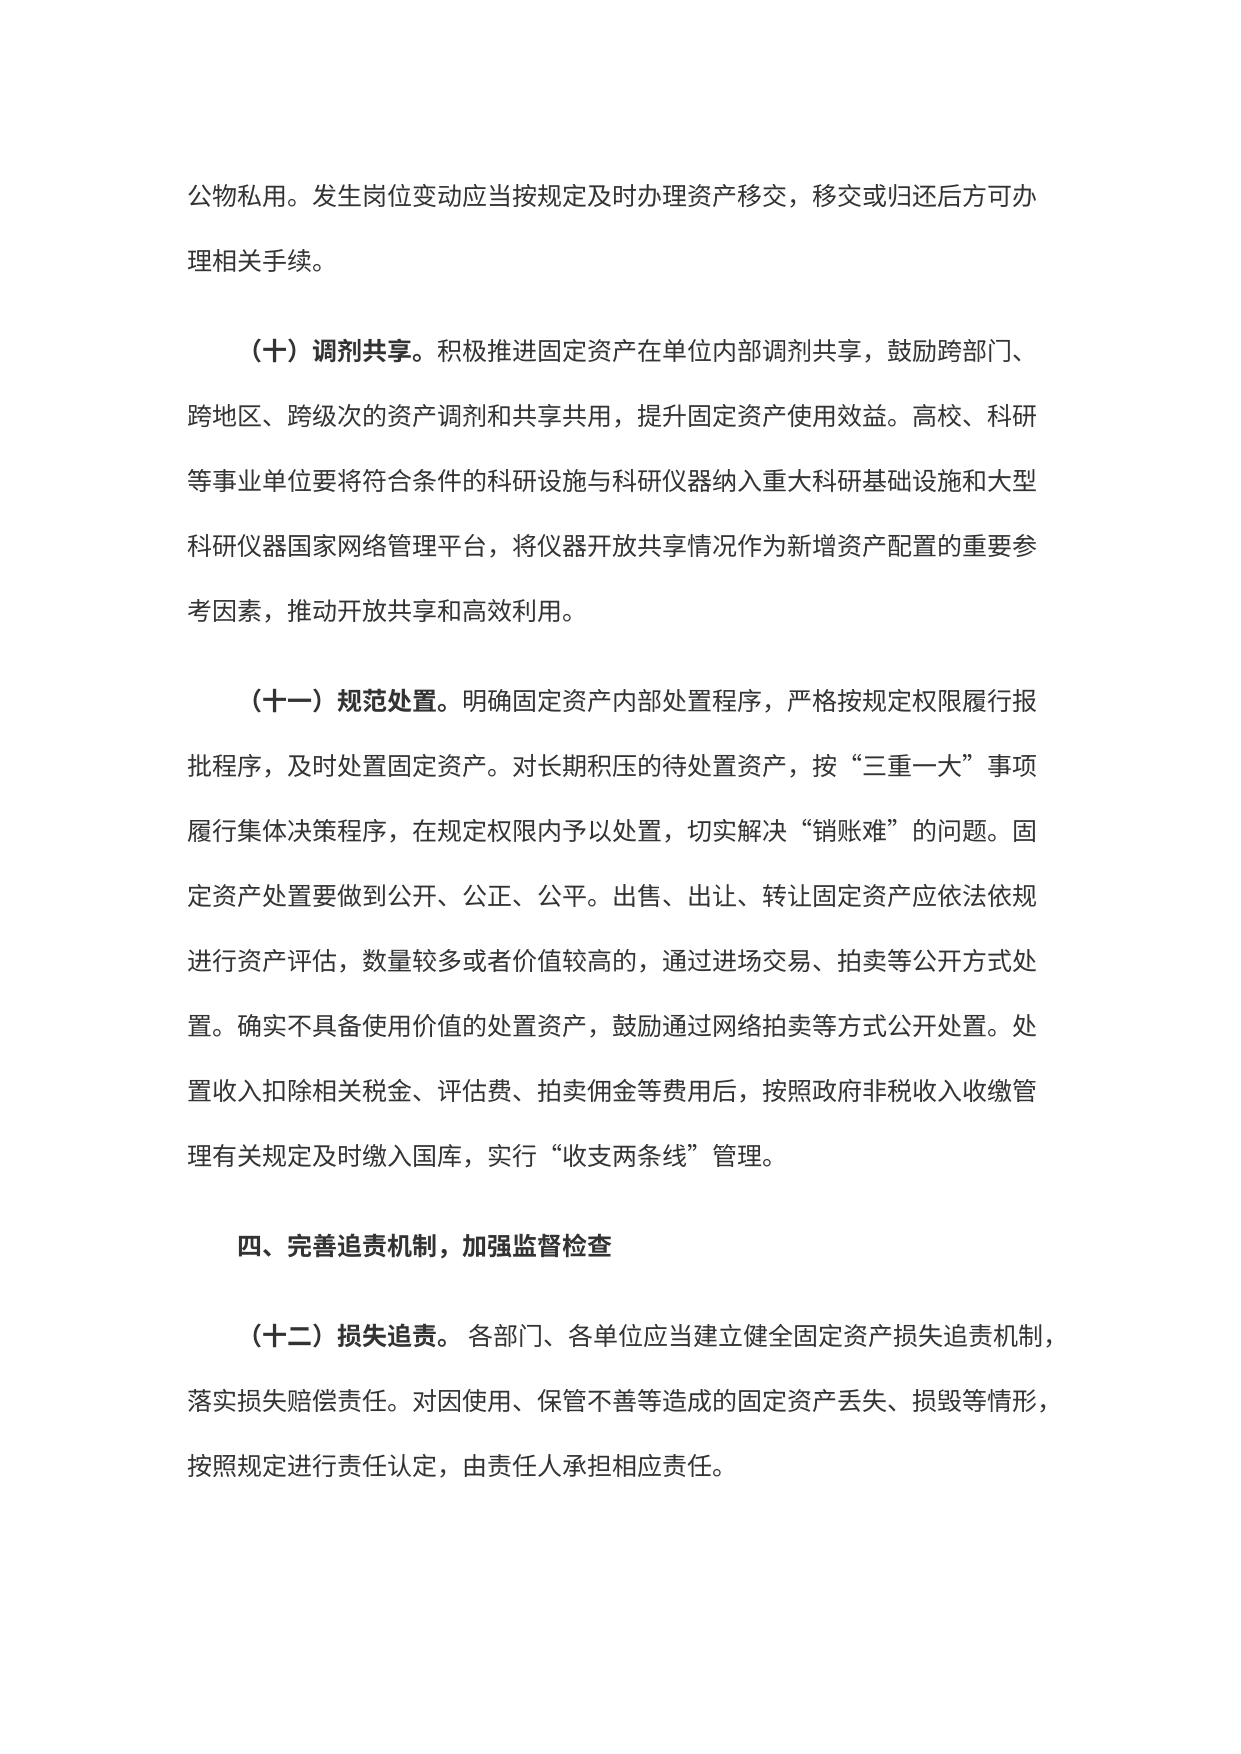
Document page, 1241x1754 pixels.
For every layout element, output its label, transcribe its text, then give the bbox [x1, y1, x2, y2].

text （十）调剂共享。积极推进固定资产在单位内部调剂共享，鼓励跨部门、跨地区、跨级次的资产调剂和共享共用，提升固定资产使用效益。高校、科研等事业单位要将符合条件的科研设施与科研仪器纳入重大科研基础设施和大型科研仪器国家网络管理平台，将仪器开放共享情况作为新增资产配置的重要参考因素，推动开放共享和高效利用。 [187, 317, 1053, 642]
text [187, 162, 1053, 292]
text （十一）规范处置。明确固定资产内部处置程序，严格按规定权限履行报批程序，及时处置固定资产。对长期积压的待处置资产，按“三重一大”事项履行集体决策程序，在规定权限内予以处置，切实解决“销账难”的问题。固定资产处置要做到公开、公正、公平。出售、出让、转让固定资产应依法依规进行资产评估，数量较多或者价值较高的，通过进场交易、拍卖等公开方式处置。确实不具备使用价值的处置资产，鼓励通过网络拍卖等方式公开处置。处置收入扣除相关税金、评估费、拍卖佣金等费用后，按照政府非税收入收缴管理有关规定及时缴入国库，实行“收支两条线”管理。 [187, 667, 1053, 1187]
text （十二）损失追责。 各部门、各单位应当建立健全固定资产损失追责机制，落实损失赔偿责任。对因使用、保管不善等造成的固定资产丢失、损毁等情形，按照规定进行责任认定，由责任人承担相应责任。 [187, 1302, 1053, 1497]
text 四、完善追责机制，加强监督检查 [187, 1212, 1053, 1277]
